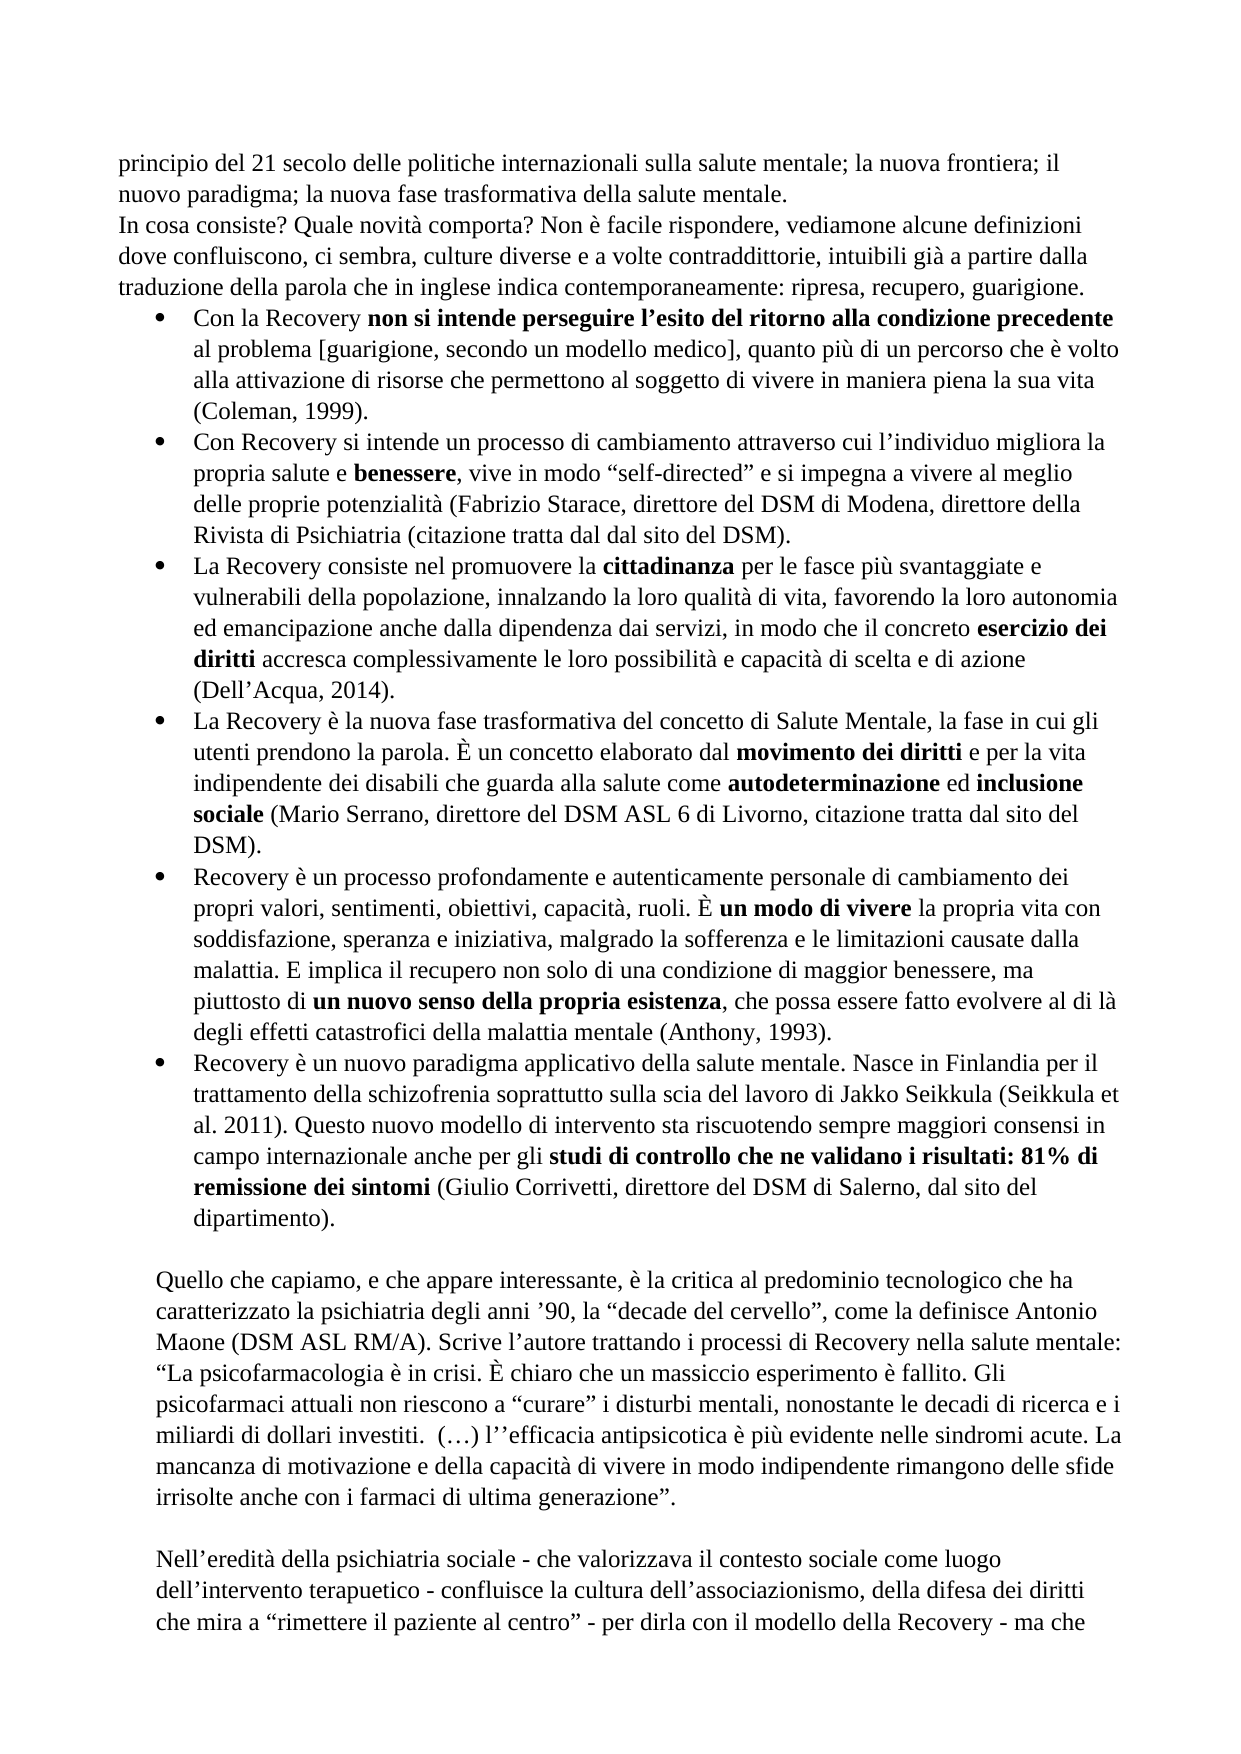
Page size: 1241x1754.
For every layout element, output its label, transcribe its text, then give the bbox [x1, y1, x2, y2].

list La Recovery è la nuova fase trasformativa del concetto di Salute Mentale, la fase in cui gli utenti prendono la parola. È un concetto elaborato dal movimento dei diritti e per la vita indipendente dei disabili che guarda alla salute come autodeterminazione ed inclusione sociale (Mario Serrano, direttore del DSM ASL 6 di Livorno, citazione tratta dal sito del DSM). [156, 706, 1122, 859]
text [156, 1544, 1122, 1635]
list Con Recovery si intende un processo di cambiamento attraverso cui l’individuo migliora la propria salute e benessere, vive in modo “self-directed” e si impegna a vivere al meglio delle proprie potenzialità (Fabrizio Starace, direttore del DSM di Modena, direttore della Rivista di Psichiatria (citazione tratta dal dal sito del DSM). [156, 427, 1122, 549]
list Recovery è un nuovo paradigma applicativo della salute mentale. Nasce in Finlandia per il trattamento della schizofrenia soprattutto sulla scia del lavoro di Jakko Seikkula (Seikkula et al. 2011). Questo nuovo modello di intervento sta riscuotendo sempre maggiori consensi in campo internazionale anche per gli studi di controllo che ne validano i risultati: 81% di remissione dei sintomi (Giulio Corrivetti, direttore del DSM di Salerno, dal sito del dipartimento). [156, 1048, 1122, 1232]
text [118, 148, 1122, 207]
text In cosa consiste? Quale novità comporta? Non è facile rispondere, vediamone alcune definizioni dove confluiscono, ci sembra, culture diverse e a volte contraddittorie, intuibili già a partire dalla traduzione della parola che in inglese indica contemporaneamente: ripresa, recupero, guarigione. [118, 210, 1122, 301]
text Quello che capiamo, e che appare interessante, è la critica al predominio tecnologico che ha caratterizzato la psichiatria degli anni ’90, la “decade del cervello”, come la definisce Antonio Maone (DSM ASL RM/A). Scrive l’autore trattando i processi di Recovery nella salute mentale: “La psicofarmacologia è in crisi. È chiaro che un massiccio esperimento è fallito. Gli psicofarmaci attuali non riescono a “curare” i disturbi mentali, nonostante le decadi di ricerca e i miliardi di dollari investiti. (…) l’’efficacia antipsicotica è più evidente nelle sindromi acute. La mancanza di motivazione e della capacità di vivere in modo indipendente rimangono delle sfide irrisolte anche con i farmaci di ultima generazione”. [156, 1265, 1122, 1511]
list Recovery è un processo profondamente e autenticamente personale di cambiamento dei propri valori, sentimenti, obiettivi, capacità, ruoli. È un modo di vivere la propria vita con soddisfazione, speranza e iniziativa, malgrado la sofferenza e le limitazioni causate dalla malattia. E implica il recupero non solo di una condizione di maggior benessere, ma piuttosto di un nuovo senso della propria esistenza, che possa essere fatto evolvere al di là degli effetti catastrofici della malattia mentale (Anthony, 1993). [156, 862, 1122, 1046]
list La Recovery consiste nel promuovere la cittadinanza per le fasce più svantaggiate e vulnerabili della popolazione, innalzando la loro qualità di vita, favorendo la loro autonomia ed emancipazione anche dalla dipendenza dai servizi, in modo che il concreto esercizio dei diritti accresca complessivamente le loro possibilità e capacità di scelta e di azione (Dell’Acqua, 2014). [156, 551, 1122, 704]
list Con la Recovery non si intende perseguire l’esito del ritorno alla condizione precedente al problema [guarigione, secondo un modello medico], quanto più di un percorso che è volto alla attivazione di risorse che permettono al soggetto di vivere in maniera piena la sua vita (Coleman, 1999). [156, 303, 1122, 425]
